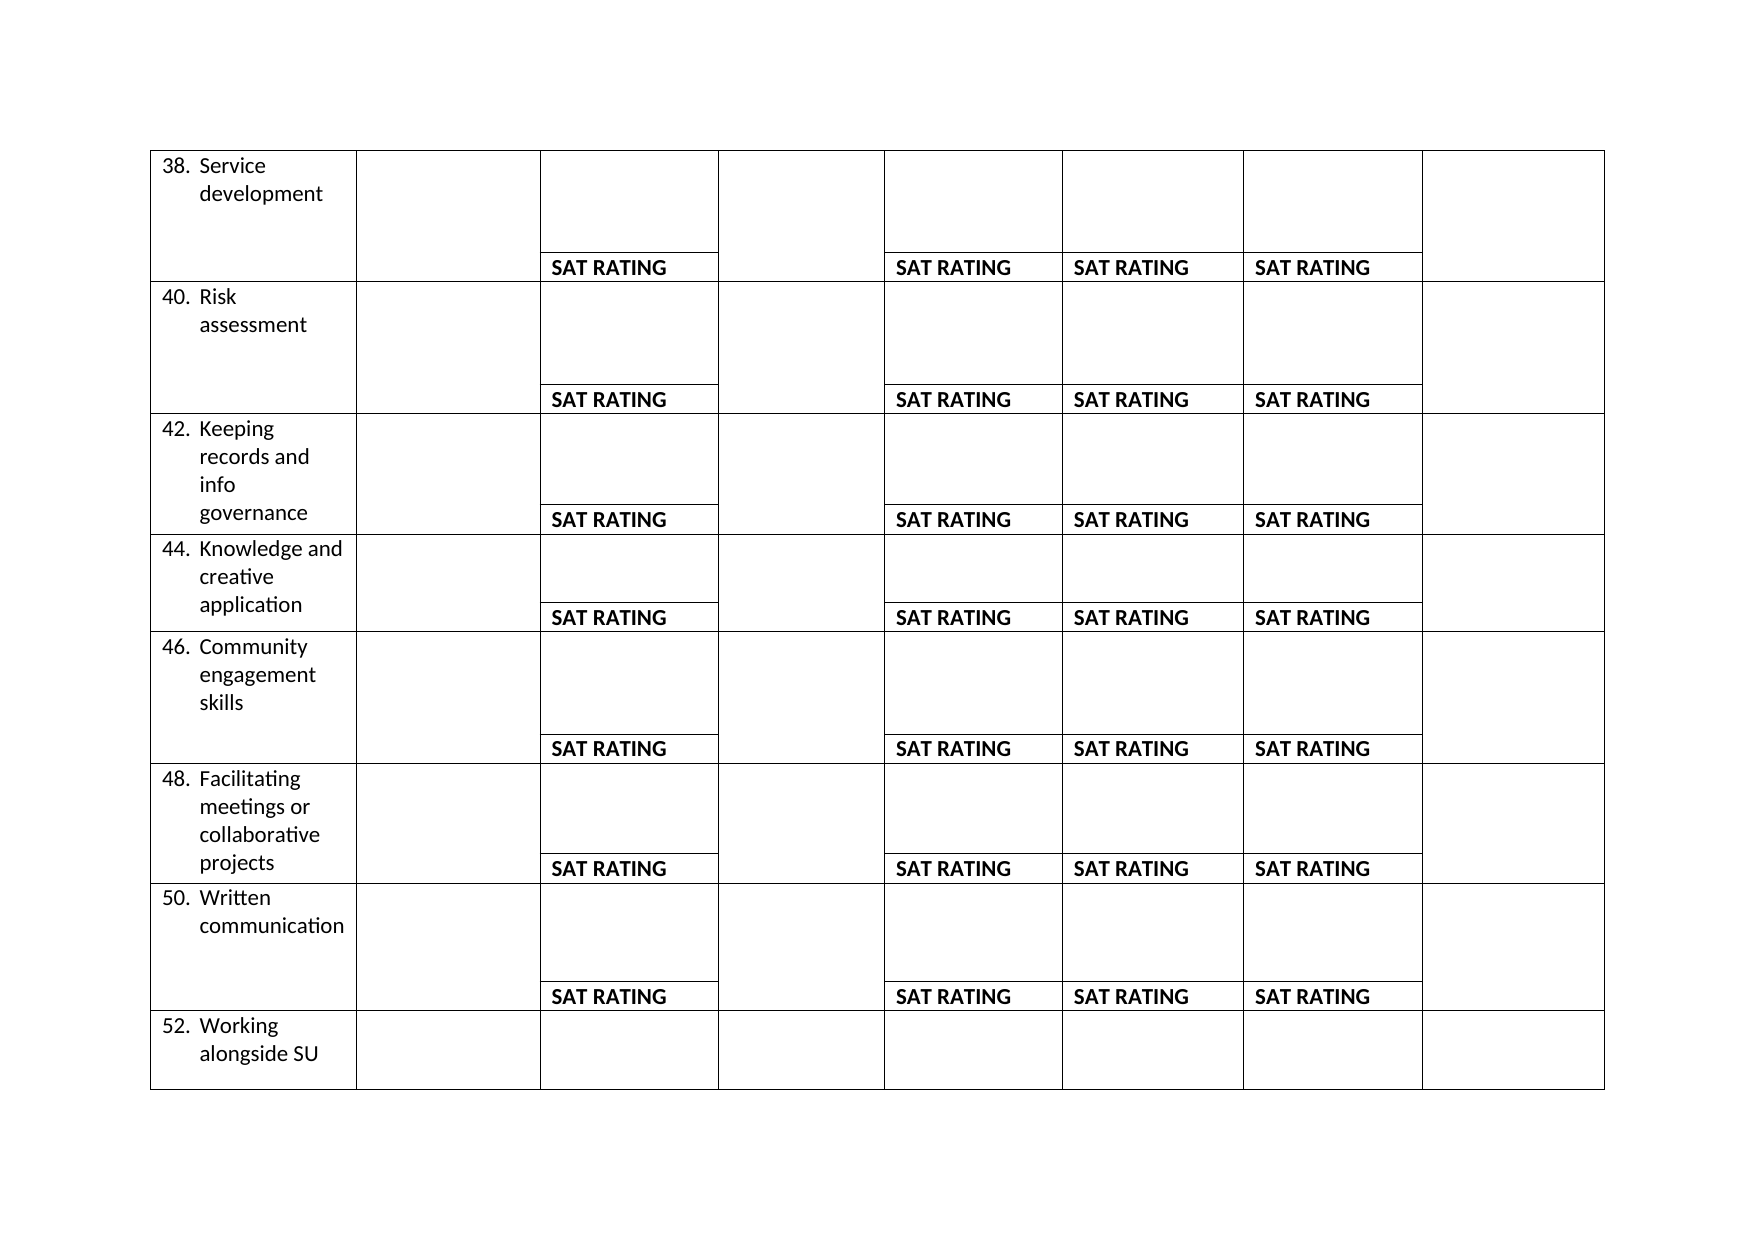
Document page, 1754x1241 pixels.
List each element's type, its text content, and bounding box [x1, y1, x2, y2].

table_cell SAT RATING [885, 854, 1062, 882]
table_cell [1244, 764, 1422, 853]
table_cell Knowledge and creative application [151, 535, 356, 631]
table_cell [541, 884, 718, 981]
table_cell [1244, 535, 1422, 602]
table_cell SAT RATING [541, 385, 718, 413]
table_cell SAT RATING [541, 735, 718, 763]
table_cell SAT RATING [1244, 982, 1422, 1010]
table_cell [1244, 151, 1422, 252]
table_cell [885, 884, 1062, 981]
table_cell SAT RATING [541, 253, 718, 281]
table_cell SAT RATING [885, 982, 1062, 1010]
table_cell [885, 1011, 1062, 1089]
table_cell [719, 414, 884, 533]
table_cell [1423, 1011, 1604, 1089]
table_cell SAT RATING [541, 982, 718, 1010]
table_cell [719, 282, 884, 413]
table_cell [885, 151, 1062, 252]
table_cell SAT RATING [1063, 982, 1243, 1010]
table_cell [1423, 764, 1604, 882]
table_cell [541, 632, 718, 733]
table_cell [1063, 764, 1243, 853]
table_cell SAT RATING [1063, 505, 1243, 533]
table_cell [885, 632, 1062, 733]
table_cell SAT RATING [1063, 385, 1243, 413]
table_cell [1244, 414, 1422, 504]
table_cell [719, 151, 884, 281]
table_cell Service development [151, 151, 356, 281]
table_cell SAT RATING [1063, 735, 1243, 763]
table_cell [885, 414, 1062, 504]
table_cell SAT RATING [1244, 735, 1422, 763]
table_cell [719, 764, 884, 882]
table_cell [1423, 884, 1604, 1010]
table_cell [1063, 884, 1243, 981]
table_cell [1244, 632, 1422, 733]
table_cell [719, 632, 884, 763]
table_cell SAT RATING [885, 385, 1062, 413]
table_cell [541, 1011, 718, 1089]
table_cell [357, 632, 540, 763]
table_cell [151, 1011, 356, 1089]
table_cell [357, 535, 540, 631]
table_cell [357, 884, 540, 1010]
table_cell Written communication [151, 884, 356, 1010]
table_cell [719, 535, 884, 631]
table_cell [541, 282, 718, 384]
table_cell SAT RATING [1063, 603, 1243, 631]
table_cell [1423, 632, 1604, 763]
table_cell Facilitating meetings or collaborative projects [151, 764, 356, 882]
table_cell [1423, 414, 1604, 533]
table_cell [541, 151, 718, 252]
table_cell [1063, 632, 1243, 733]
table_cell [541, 414, 718, 504]
table_cell SAT RATING [1063, 854, 1243, 882]
table_cell SAT RATING [1244, 603, 1422, 631]
table_cell [1063, 1011, 1243, 1089]
table_cell [1423, 282, 1604, 413]
table_cell [541, 764, 718, 853]
table_cell [885, 282, 1062, 384]
table_cell [1244, 884, 1422, 981]
table_cell [1244, 1011, 1422, 1089]
table_cell [1063, 151, 1243, 252]
table_cell [357, 764, 540, 882]
table_cell [357, 151, 540, 281]
table_cell SAT RATING [885, 505, 1062, 533]
table_cell SAT RATING [1063, 253, 1243, 281]
table_cell SAT RATING [1244, 253, 1422, 281]
table_cell SAT RATING [885, 603, 1062, 631]
table_cell [357, 1011, 540, 1089]
table_cell [719, 884, 884, 1010]
table_cell [357, 282, 540, 413]
table_cell SAT RATING [885, 253, 1062, 281]
table_cell Community engagement skills [151, 632, 356, 763]
table_cell SAT RATING [1244, 505, 1422, 533]
table_cell SAT RATING [541, 854, 718, 882]
table_cell SAT RATING [1244, 385, 1422, 413]
table_cell [1063, 414, 1243, 504]
table_cell [885, 764, 1062, 853]
table_cell SAT RATING [541, 505, 718, 533]
table_cell Keeping records and info governance [151, 414, 356, 533]
table_cell [1423, 535, 1604, 631]
table_cell SAT RATING [541, 603, 718, 631]
table_cell [1063, 535, 1243, 602]
table_cell [1244, 282, 1422, 384]
table_cell [1423, 151, 1604, 281]
table_cell [541, 535, 718, 602]
table_cell SAT RATING [885, 735, 1062, 763]
table_cell [719, 1011, 884, 1089]
table_cell [357, 414, 540, 533]
table_cell [885, 535, 1062, 602]
table_cell Risk assessment [151, 282, 356, 413]
table_cell SAT RATING [1244, 854, 1422, 882]
table_cell [1063, 282, 1243, 384]
